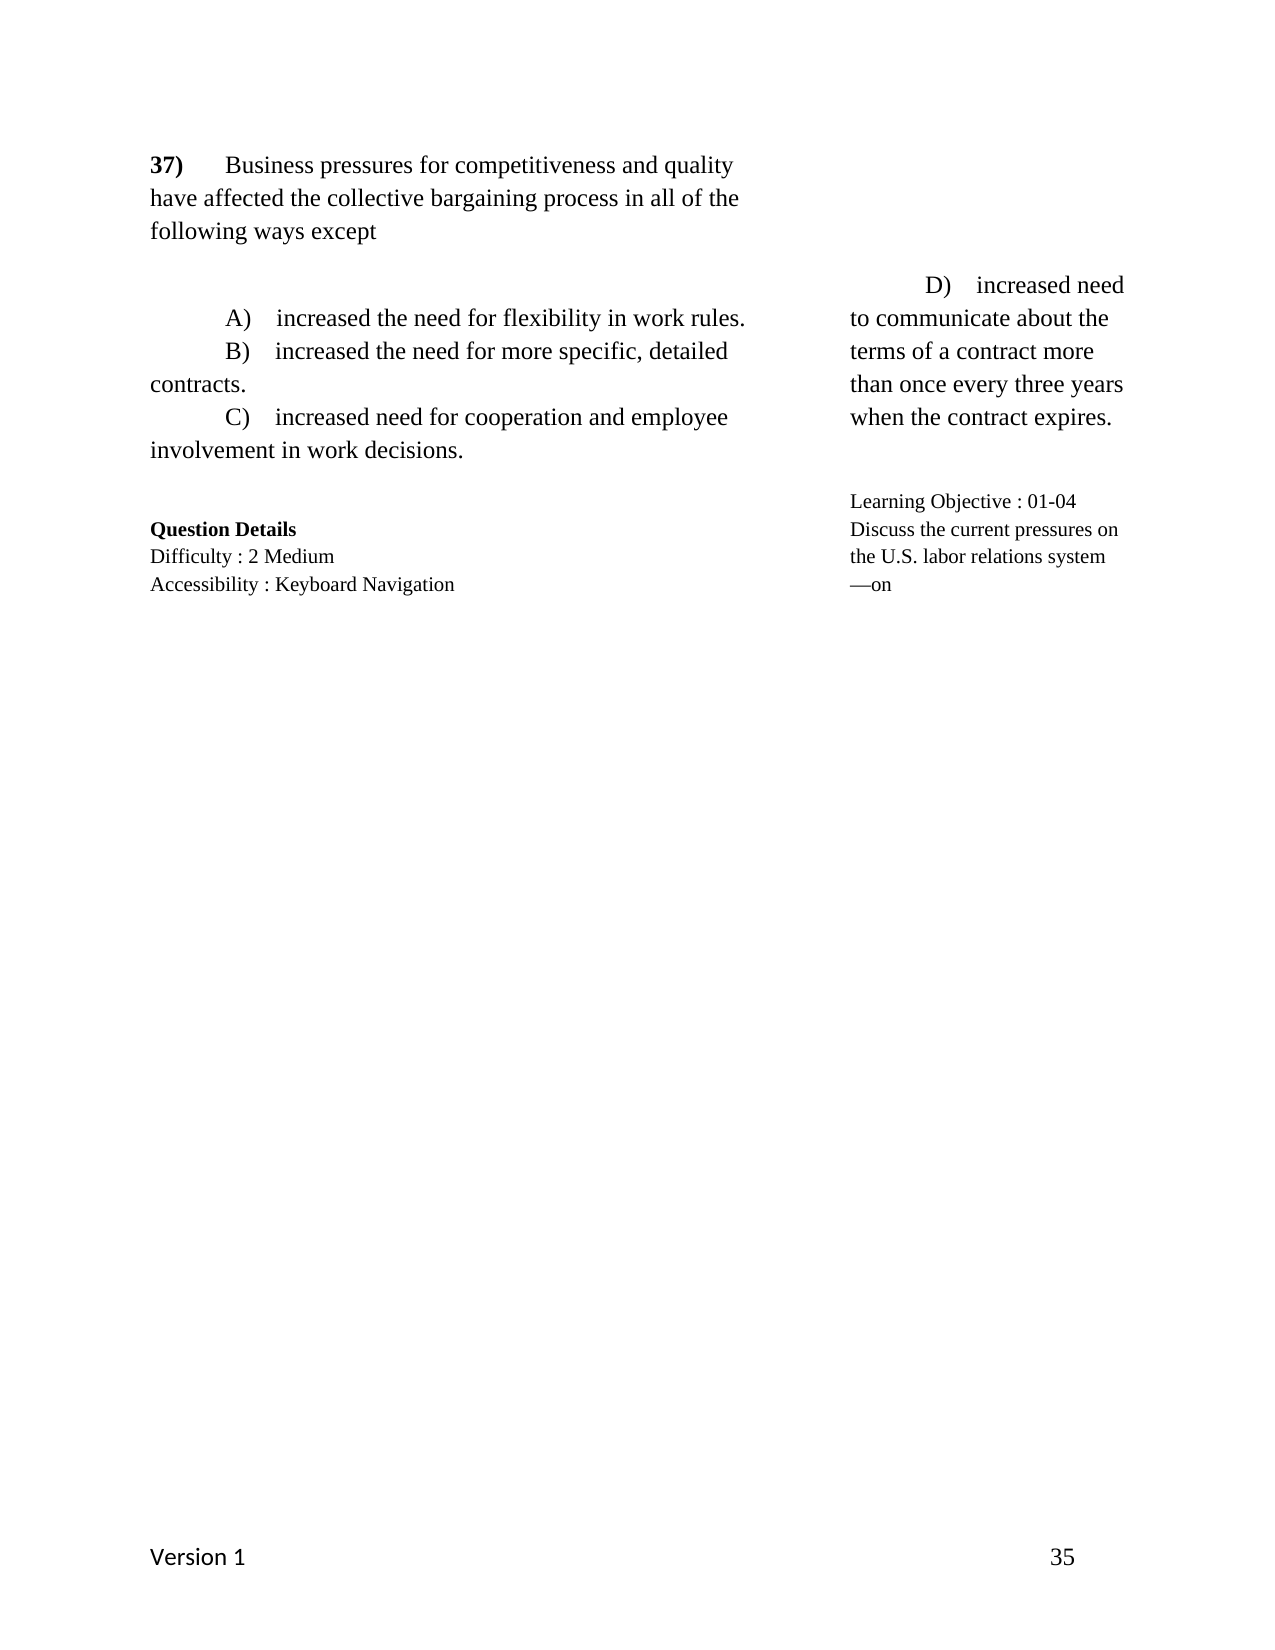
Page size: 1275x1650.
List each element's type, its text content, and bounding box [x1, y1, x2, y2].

text Question Details Difficulty : 2 Medium Accessibility : Keyboard Navigation Learning Objective : 01-04 Discuss the current pressures on the U.S. labor relations system—on [150, 489, 775, 596]
text Question Details Difficulty : 2 Medium Accessibility : Keyboard Navigation Learning Objective : 01-04 Discuss the current pressures on the U.S. labor relations system—on [850, 489, 1125, 596]
text A) increased the need for flexibility in work rules. B) increased the need for more specific, detailed contracts. C) increased need for cooperation and employee involvement in work decisions. D) increased need to communicate about the terms of a contract more than once every three years when the contract expires. [150, 270, 775, 464]
text A) increased the need for flexibility in work rules. B) increased the need for more specific, detailed contracts. C) increased need for cooperation and employee involvement in work decisions. D) increased need to communicate about the terms of a contract more than once every three years when the contract expires. [850, 270, 1125, 464]
text 37) Business pressures for competitiveness and quality have affected the collective bargaining process in all of the following ways except [150, 150, 775, 245]
